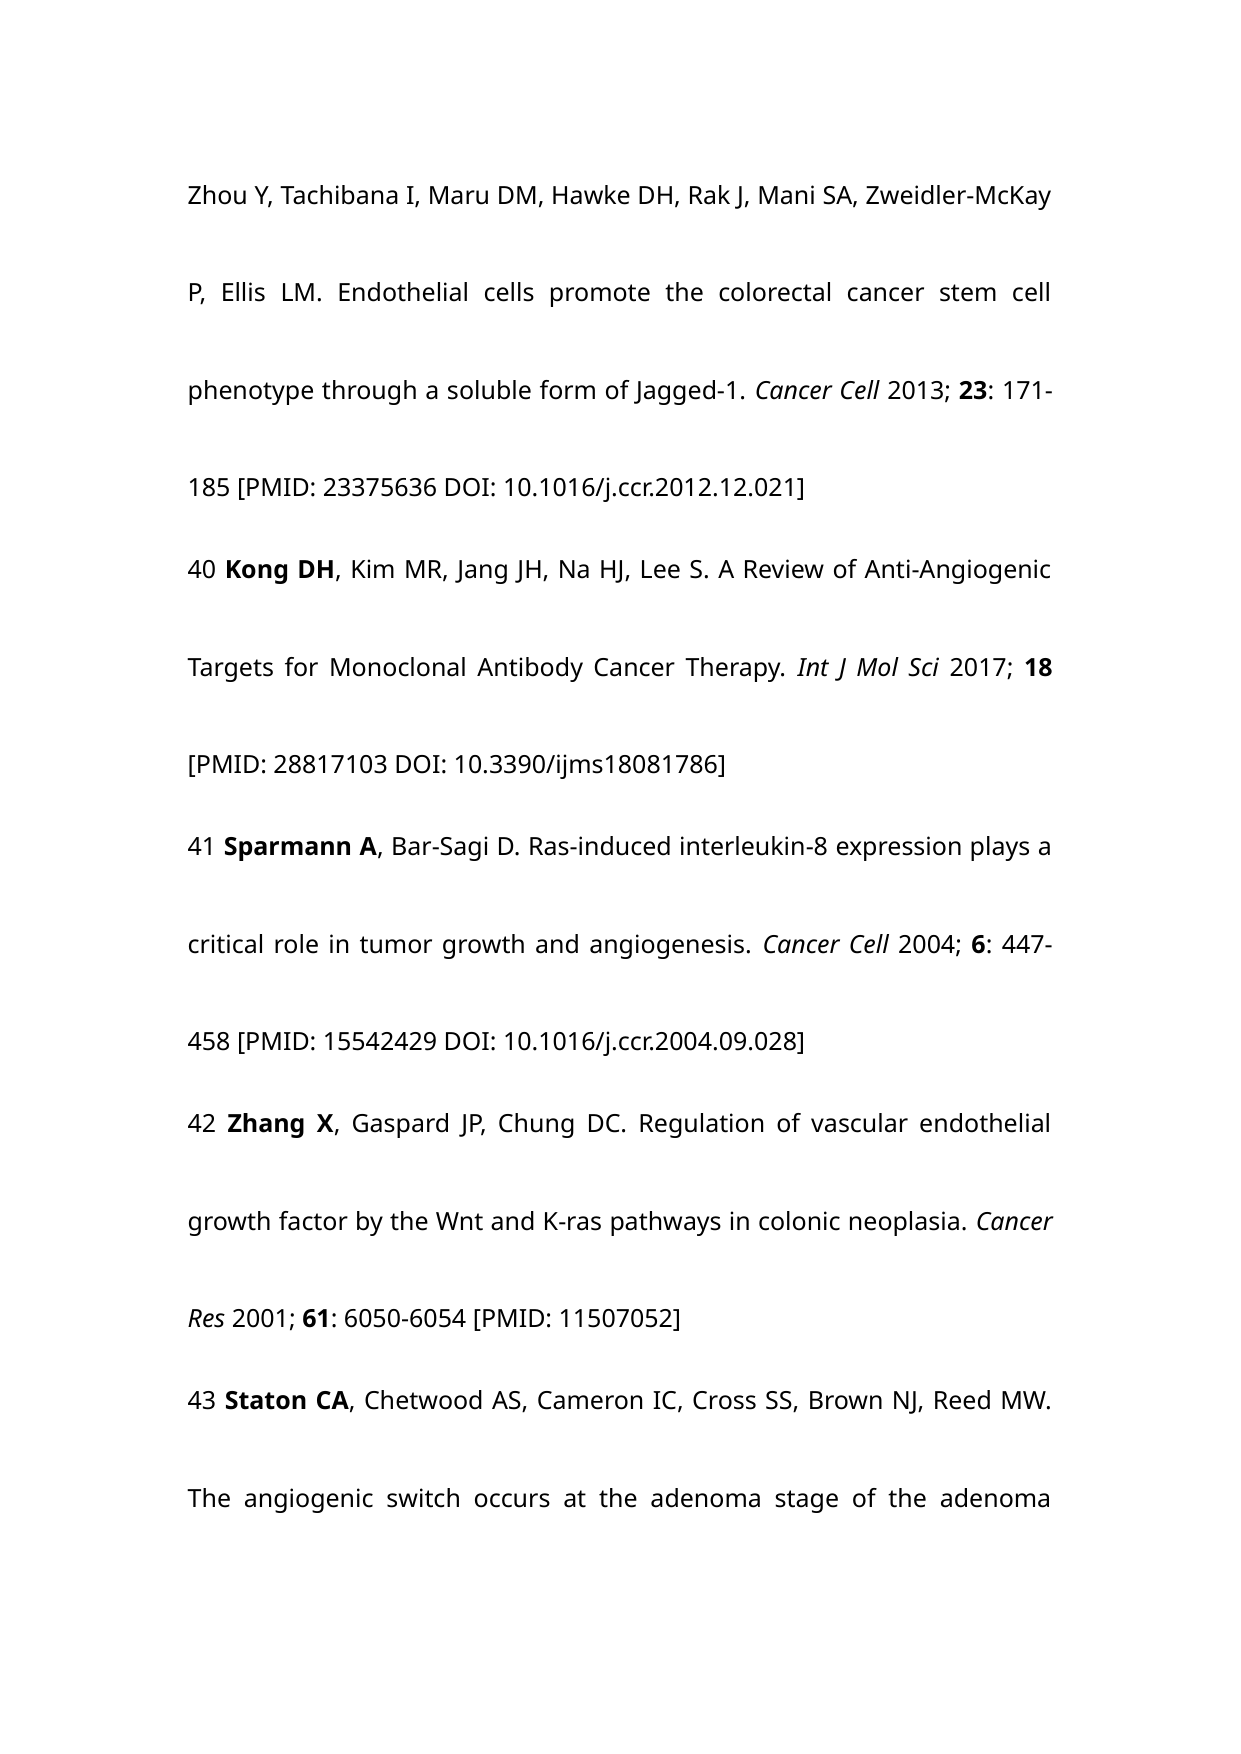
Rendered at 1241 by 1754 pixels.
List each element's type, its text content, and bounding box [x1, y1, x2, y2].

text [187, 162, 1053, 519]
text 40 Kong DH, Kim MR, Jang JH, Na HJ, Lee S. A Review of Anti-Angiogenic Targets for Monoclonal Antibody Cancer Therapy. Int J Mol Sci 2017; 18 [PMID: 28817103 DOI: 10.3390/ijms18081786] [187, 536, 1053, 796]
text 41 Sparmann A, Bar-Sagi D. Ras-induced interleukin-8 expression plays a critical role in tumor growth and angiogenesis. Cancer Cell 2004; 6: 447-458 [PMID: 15542429 DOI: 10.1016/j.ccr.2004.09.028] [187, 813, 1053, 1073]
text 42 Zhang X, Gaspard JP, Chung DC. Regulation of vascular endothelial growth factor by the Wnt and K-ras pathways in colonic neoplasia. Cancer Res 2001; 61: 6050-6054 [PMID: 11507052] [187, 1090, 1053, 1350]
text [187, 1367, 1053, 1530]
